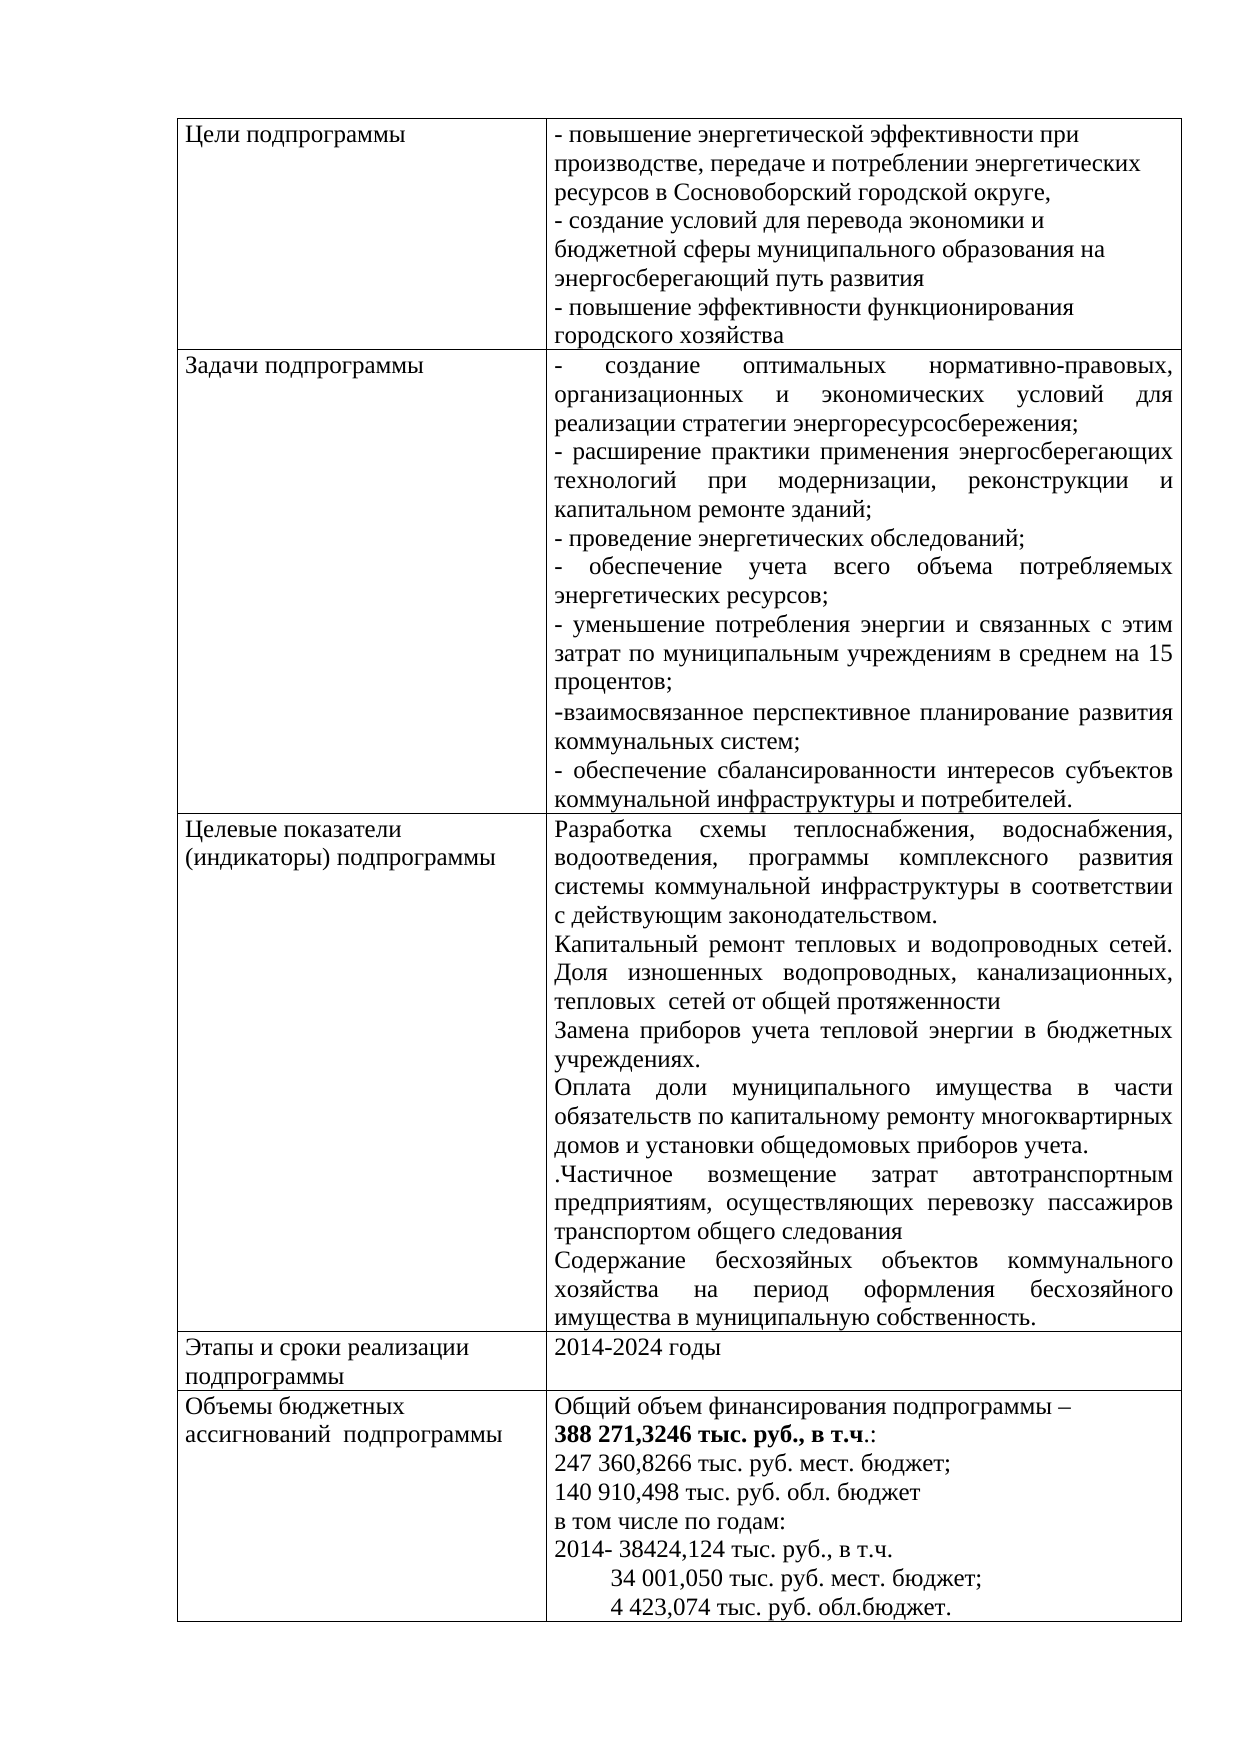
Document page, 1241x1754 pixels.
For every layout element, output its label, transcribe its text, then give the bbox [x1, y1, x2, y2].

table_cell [547, 1391, 1181, 1621]
table_cell Этапы и сроки реализации подпрограммы [178, 1332, 546, 1390]
table_cell Задачи подпрограммы [178, 350, 546, 813]
table_cell 2014-2024 годы [547, 1332, 1181, 1390]
table_cell Цели подпрограммы [178, 119, 546, 349]
table_cell Целевые показатели (индикаторы) подпрограммы [178, 814, 546, 1331]
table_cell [178, 1391, 546, 1621]
table_cell - повышение энергетической эффективности при производстве, передаче и потреблении энергетических ресурсов в Сосновоборский городской округе, - создание условий для перевода экономики и бюджетной сферы муниципального образования на энергосберегающий путь развития - повышение эффективности функционирования городского хозяйства [547, 119, 1181, 349]
table_cell - создание оптимальных нормативно-правовых, организационных и экономических условий для реализации стратегии энергоресурсосбережения; - расширение практики применения энергосберегающих технологий при модернизации, реконструкции и капитальном ремонте зданий; - проведение энергетических обследований; - обеспечение учета всего объема потребляемых энергетических ресурсов; - уменьшение потребления энергии и связанных с этим затрат по муниципальным учреждениям в среднем на 15 процентов; -взаимосвязанное перспективное планирование развития коммунальных систем; - обеспечение сбалансированности интересов субъектов коммунальной инфраструктуры и потребителей. [547, 350, 1181, 813]
table_cell Разработка схемы теплоснабжения, водоснабжения, водоотведения, программы комплексного развития системы коммунальной инфраструктуры в соответствии с действующим законодательством. Капитальный ремонт тепловых и водопроводных сетей. Доля изношенных водопроводных, канализационных, тепловых сетей от общей протяженности Замена приборов учета тепловой энергии в бюджетных учреждениях. Оплата доли муниципального имущества в части обязательств по капитальному ремонту многоквартирных домов и установки общедомовых приборов учета. .Частичное возмещение затрат автотранспортным предприятиям, осуществляющих перевозку пассажиров транспортом общего следования Содержание бесхозяйных объектов коммунального хозяйства на период оформления бесхозяйного имущества в муниципальную собственность. [547, 814, 1181, 1331]
